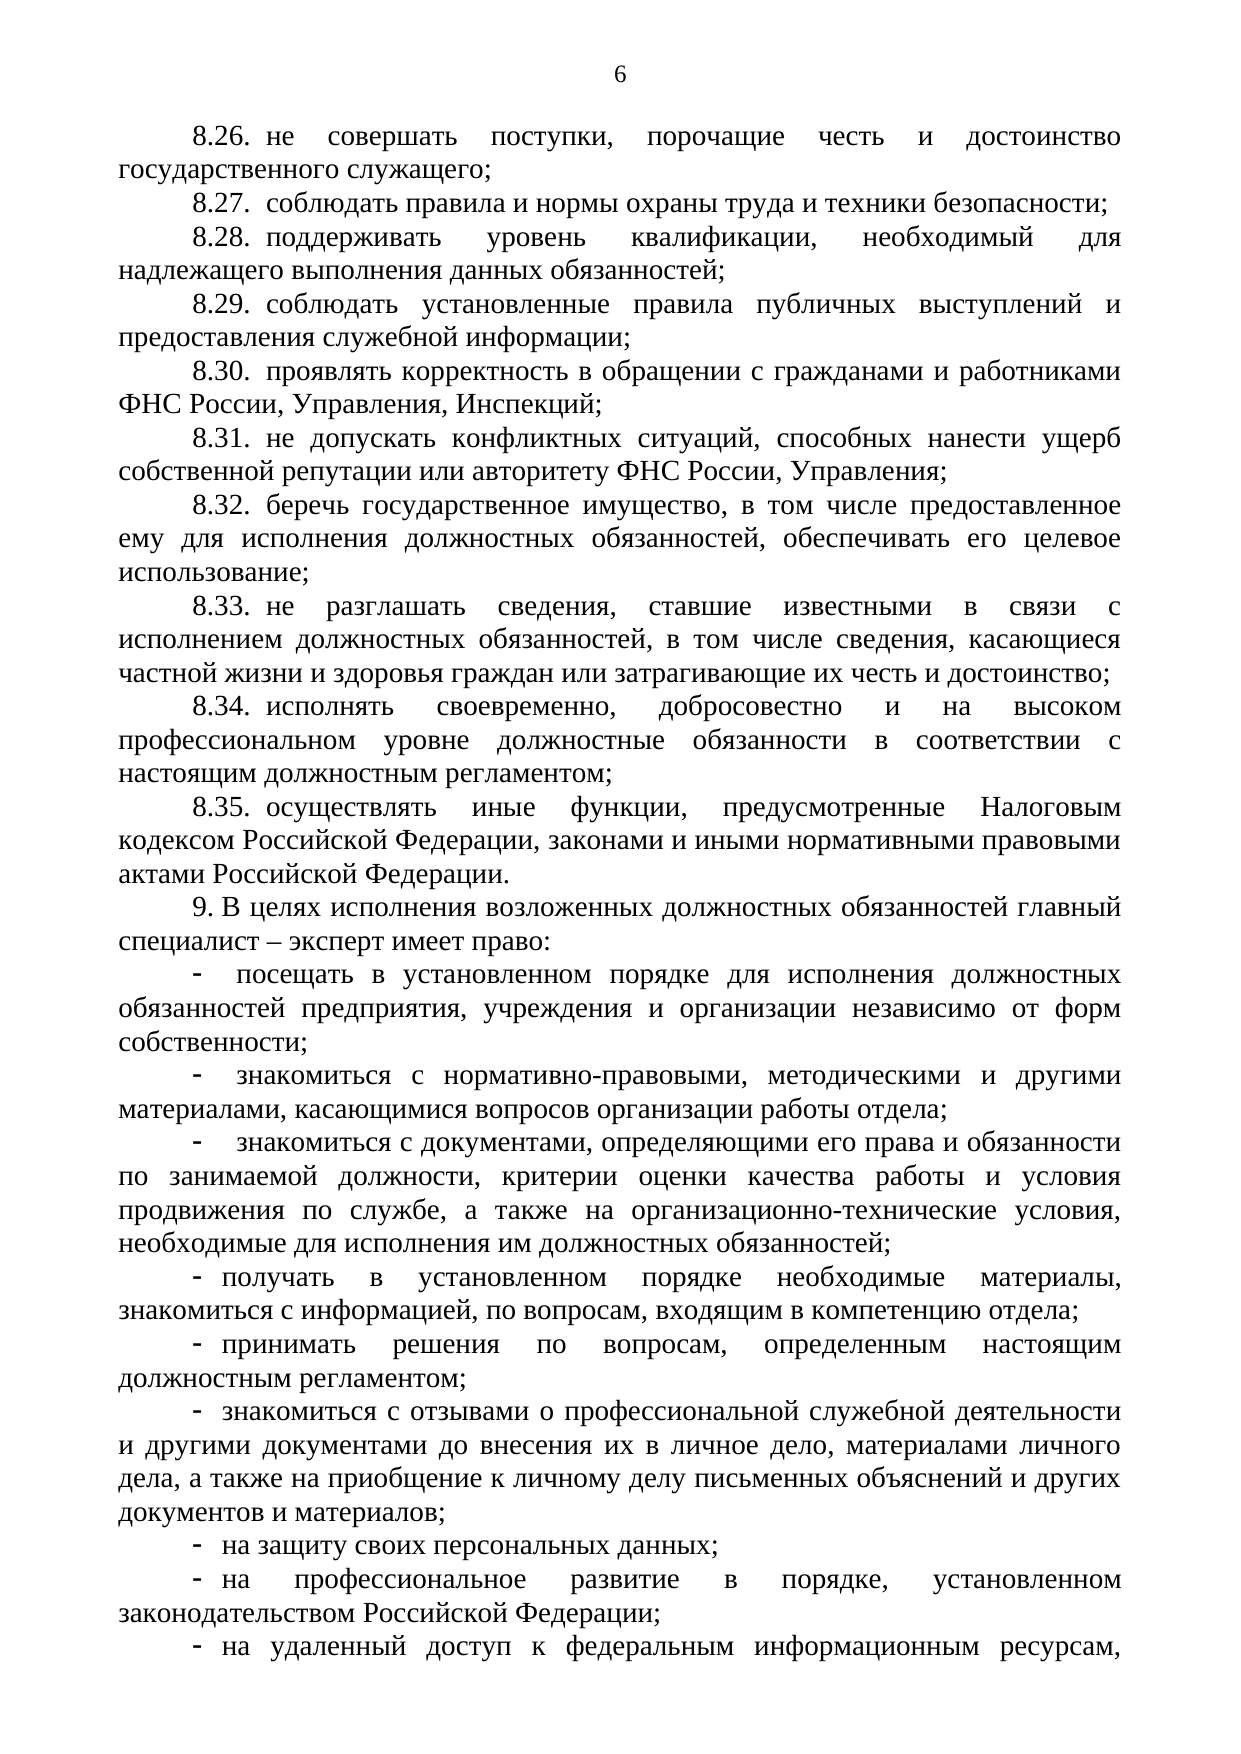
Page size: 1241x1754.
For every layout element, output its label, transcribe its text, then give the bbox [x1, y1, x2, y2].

list на защиту своих персональных данных; [118, 1527, 1122, 1561]
list не допускать конфликтных ситуаций, способных нанести ущерб собственной репутации или авторитету ФНС России, Управления; [118, 420, 1122, 487]
list не совершать поступки, порочащие честь и достоинство государственного служащего; [118, 118, 1122, 185]
list соблюдать установленные правила публичных выступлений и предоставления служебной информации; [118, 286, 1122, 353]
list знакомиться с документами, определяющими его права и обязанности по занимаемой должности, критерии оценки качества работы и условия продвижения по службе, а также на организационно-технические условия, необходимые для исполнения им должностных обязанностей; [118, 1124, 1122, 1259]
list на профессиональное развитие в порядке, установленном законодательством Российской Федерации; [118, 1561, 1122, 1628]
list поддерживать уровень квалификации, необходимый для надлежащего выполнения данных обязанностей; [118, 219, 1122, 286]
list знакомиться с нормативно-правовыми, методическими и другими материалами, касающимися вопросов организации работы отдела; [118, 1057, 1122, 1124]
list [118, 1628, 1122, 1662]
list принимать решения по вопросам, определенным настоящим должностным регламентом; [118, 1326, 1122, 1393]
list проявлять корректность в обращении с гражданами и работниками ФНС России, Управления, Инспекций; [118, 353, 1122, 420]
list знакомиться с отзывами о профессиональной служебной деятельности и другими документами до внесения их в личное дело, материалами личного дела, а также на приобщение к личному делу письменных объяснений и других документов и материалов; [118, 1393, 1122, 1527]
list беречь государственное имущество, в том числе предоставленное ему для исполнения должностных обязанностей, обеспечивать его целевое использование; [118, 487, 1122, 588]
list не разглашать сведения, ставшие известными в связи с исполнением должностных обязанностей, в том числе сведения, касающиеся частной жизни и здоровья граждан или затрагивающие их честь и достоинство; [118, 588, 1122, 688]
list получать в установленном порядке необходимые материалы, знакомиться с информацией, по вопросам, входящим в компетенцию отдела; [118, 1259, 1122, 1326]
text 9. В целях исполнения возложенных должностных обязанностей главный специалист – эксперт имеет право: [118, 889, 1122, 957]
list осуществлять иные функции, предусмотренные Налоговым кодексом Российской Федерации, законами и иными нормативными правовыми актами Российской Федерации. [118, 789, 1122, 889]
list посещать в установленном порядке для исполнения должностных обязанностей предприятия, учреждения и организации независимо от форм собственности; [118, 957, 1122, 1057]
list исполнять своевременно, добросовестно и на высоком профессиональном уровне должностные обязанности в соответствии с настоящим должностным регламентом; [118, 688, 1122, 789]
list соблюдать правила и нормы охраны труда и техники безопасности; [118, 185, 1122, 219]
